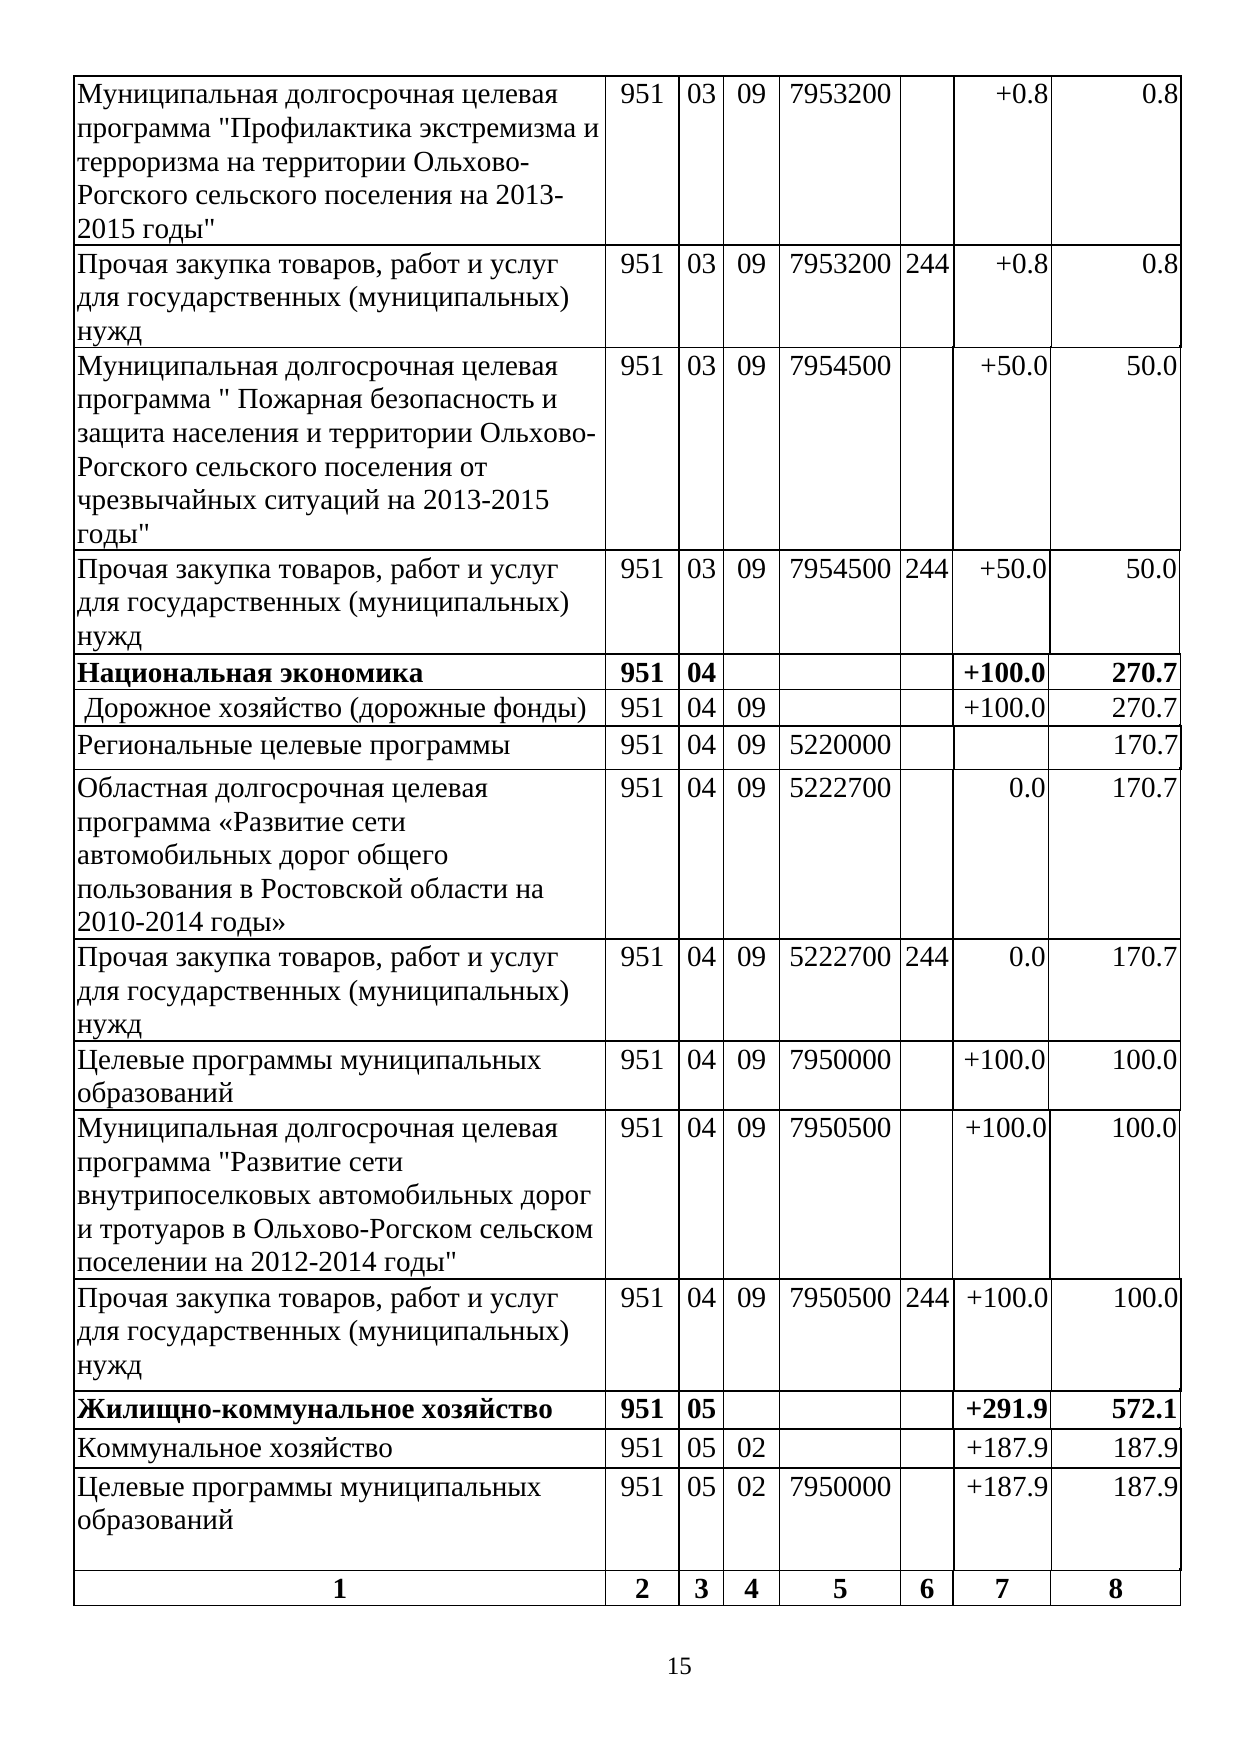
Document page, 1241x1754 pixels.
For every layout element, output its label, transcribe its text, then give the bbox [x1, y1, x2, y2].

table_cell Жилищно-коммунальное хозяйство [75, 1392, 605, 1428]
table_cell +50.0 [954, 348, 1050, 549]
table_cell 8 [1051, 1571, 1180, 1604]
table_cell 951 [606, 551, 678, 653]
table_cell [901, 1042, 952, 1109]
table_cell 04 [680, 770, 723, 938]
table_cell +50.0 [953, 551, 1049, 653]
table_cell 951 [606, 690, 678, 725]
table_cell Дорожное хозяйство (дорожные фонды) [75, 690, 605, 725]
table_cell [901, 727, 953, 769]
table_cell 170.7 [1049, 770, 1180, 938]
table_cell 951 [606, 77, 678, 244]
table_cell 09 [724, 1042, 779, 1109]
table_cell 04 [680, 1111, 723, 1278]
table_cell +100.0 [954, 1042, 1048, 1109]
table_cell [724, 1392, 779, 1428]
table_cell 2 [606, 1571, 678, 1604]
table_cell 05 [680, 1469, 723, 1569]
table_cell Целевые программы муниципальных образований [75, 1042, 605, 1109]
table_cell Муниципальная долгосрочная целевая программа "Развитие сети внутрипоселковых автомобильных дорог и тротуаров в Ольхово-Рогском сельском поселении на 2012-2014 годы" [75, 1111, 605, 1278]
table_cell 100.0 [1049, 1042, 1180, 1109]
table_cell [901, 655, 952, 688]
table_cell +100.0 [955, 1280, 1051, 1390]
table_cell 3 [680, 1571, 723, 1604]
table_cell 951 [606, 348, 678, 549]
table_cell Областная долгосрочная целевая программа «Развитие сети автомобильных дорог общего пользования в Ростовской области на 2010-2014 годы» [75, 770, 605, 938]
table_cell 951 [606, 1111, 678, 1278]
table_cell +100.0 [953, 1111, 1049, 1278]
table_cell 951 [606, 1430, 678, 1467]
table_cell 04 [680, 655, 723, 688]
table_cell +0.8 [955, 246, 1051, 346]
table_cell 244 [901, 940, 952, 1040]
table_cell 02 [724, 1430, 779, 1467]
table_cell Национальная экономика [75, 655, 605, 688]
table_cell 572.1 [1051, 1392, 1180, 1428]
table_cell 03 [680, 246, 723, 346]
table_cell [901, 1392, 952, 1428]
table_cell Прочая закупка товаров, работ и услуг для государственных (муниципальных) нужд [75, 551, 605, 653]
table_cell Прочая закупка товаров, работ и услуг для государственных (муниципальных) нужд [75, 246, 605, 346]
table_cell Прочая закупка товаров, работ и услуг для государственных (муниципальных) нужд [75, 1280, 605, 1390]
table_cell 951 [606, 1392, 678, 1428]
table_cell [780, 690, 900, 725]
table_cell 02 [724, 1469, 779, 1569]
table_cell [901, 1111, 952, 1278]
table_cell 244 [901, 551, 952, 653]
table_cell 09 [724, 551, 779, 653]
table_cell 951 [606, 727, 678, 769]
table_cell 04 [680, 1042, 723, 1109]
table_cell 7954500 [780, 551, 900, 653]
table_cell 244 [901, 246, 953, 346]
table_cell [901, 77, 953, 244]
table_cell 7950500 [780, 1111, 900, 1278]
table_cell +100.0 [954, 690, 1048, 725]
table_cell 951 [606, 940, 678, 1040]
table_cell 5222700 [780, 770, 900, 938]
table_cell Целевые программы муниципальных образований [75, 1469, 605, 1569]
table_cell 0.8 [1052, 246, 1180, 346]
table_cell 09 [724, 348, 779, 549]
table_cell 7953200 [780, 246, 900, 346]
table_cell [780, 1430, 900, 1467]
table_cell [901, 348, 952, 549]
table_cell 7950000 [780, 1469, 900, 1569]
table_cell 951 [606, 1280, 678, 1390]
table_cell Коммунальное хозяйство [75, 1430, 605, 1467]
table_cell 170.7 [1049, 727, 1180, 769]
table_cell 5220000 [780, 727, 900, 769]
table_cell 0.0 [954, 940, 1048, 1040]
table_cell 951 [606, 655, 678, 688]
table_cell Муниципальная долгосрочная целевая программа "Профилактика экстремизма и терроризма на территории Ольхово-Рогского сельского поселения на 2013-2015 годы" [75, 77, 605, 244]
table_cell 100.0 [1051, 1111, 1179, 1278]
table_cell 09 [724, 690, 779, 725]
table_cell 09 [724, 770, 779, 938]
table_cell 1 [75, 1571, 605, 1604]
table_cell 0.0 [954, 770, 1048, 938]
table_cell 03 [680, 551, 723, 653]
table_cell 270.7 [1049, 655, 1180, 688]
table_cell Региональные целевые программы [75, 727, 605, 769]
table_cell +187.9 [955, 1469, 1051, 1569]
table_cell 7950000 [780, 1042, 900, 1109]
table_cell 951 [606, 246, 678, 346]
table_cell 09 [724, 940, 779, 1040]
table_cell 50.0 [1051, 551, 1179, 653]
table_cell 7950500 [780, 1280, 900, 1390]
table_cell +0.8 [955, 77, 1051, 244]
table_cell [901, 690, 952, 725]
table_cell 0.8 [1052, 77, 1180, 244]
table_cell Прочая закупка товаров, работ и услуг для государственных (муниципальных) нужд [75, 940, 605, 1040]
table_cell 09 [724, 77, 779, 244]
table_cell 7954500 [780, 348, 900, 549]
table_cell 04 [680, 727, 723, 769]
table_cell 5 [780, 1571, 900, 1604]
table_cell 04 [680, 1280, 723, 1390]
table_cell 100.0 [1052, 1280, 1180, 1390]
table_cell 09 [724, 246, 779, 346]
table_cell 03 [680, 348, 723, 549]
table_cell 244 [901, 1280, 953, 1390]
table_cell [780, 655, 900, 688]
table_cell [901, 1430, 953, 1467]
table_cell 6 [901, 1571, 952, 1604]
table_cell 270.7 [1049, 690, 1180, 725]
table_cell [901, 1469, 953, 1569]
table_cell 4 [724, 1571, 779, 1604]
table_cell [955, 727, 1048, 769]
table_cell [901, 770, 952, 938]
table_cell 951 [606, 1042, 678, 1109]
table_cell Муниципальная долгосрочная целевая программа " Пожарная безопасность и защита населения и территории Ольхово-Рогского сельского поселения от чрезвычайных ситуаций на 2013-2015 годы" [75, 348, 605, 549]
table_cell 09 [724, 1280, 779, 1390]
table_cell 09 [724, 1111, 779, 1278]
table_cell 05 [680, 1392, 723, 1428]
table_cell 951 [606, 770, 678, 938]
table_cell [724, 655, 779, 688]
table_cell +291.9 [954, 1392, 1050, 1428]
table_cell 04 [680, 690, 723, 725]
table_cell 7953200 [780, 77, 900, 244]
table_cell 04 [680, 940, 723, 1040]
table_cell 951 [606, 1469, 678, 1569]
table_cell 187.9 [1052, 1469, 1180, 1569]
table_cell +100.0 [954, 655, 1048, 688]
table_cell 03 [680, 77, 723, 244]
table_cell 50.0 [1051, 348, 1180, 549]
table_cell [780, 1392, 900, 1428]
table_cell 5222700 [780, 940, 900, 1040]
table_cell 09 [724, 727, 779, 769]
table_cell 05 [680, 1430, 723, 1467]
table_cell 170.7 [1049, 940, 1180, 1040]
table_cell +187.9 [955, 1430, 1051, 1467]
table_cell 187.9 [1052, 1430, 1180, 1467]
table_cell 7 [954, 1571, 1050, 1604]
